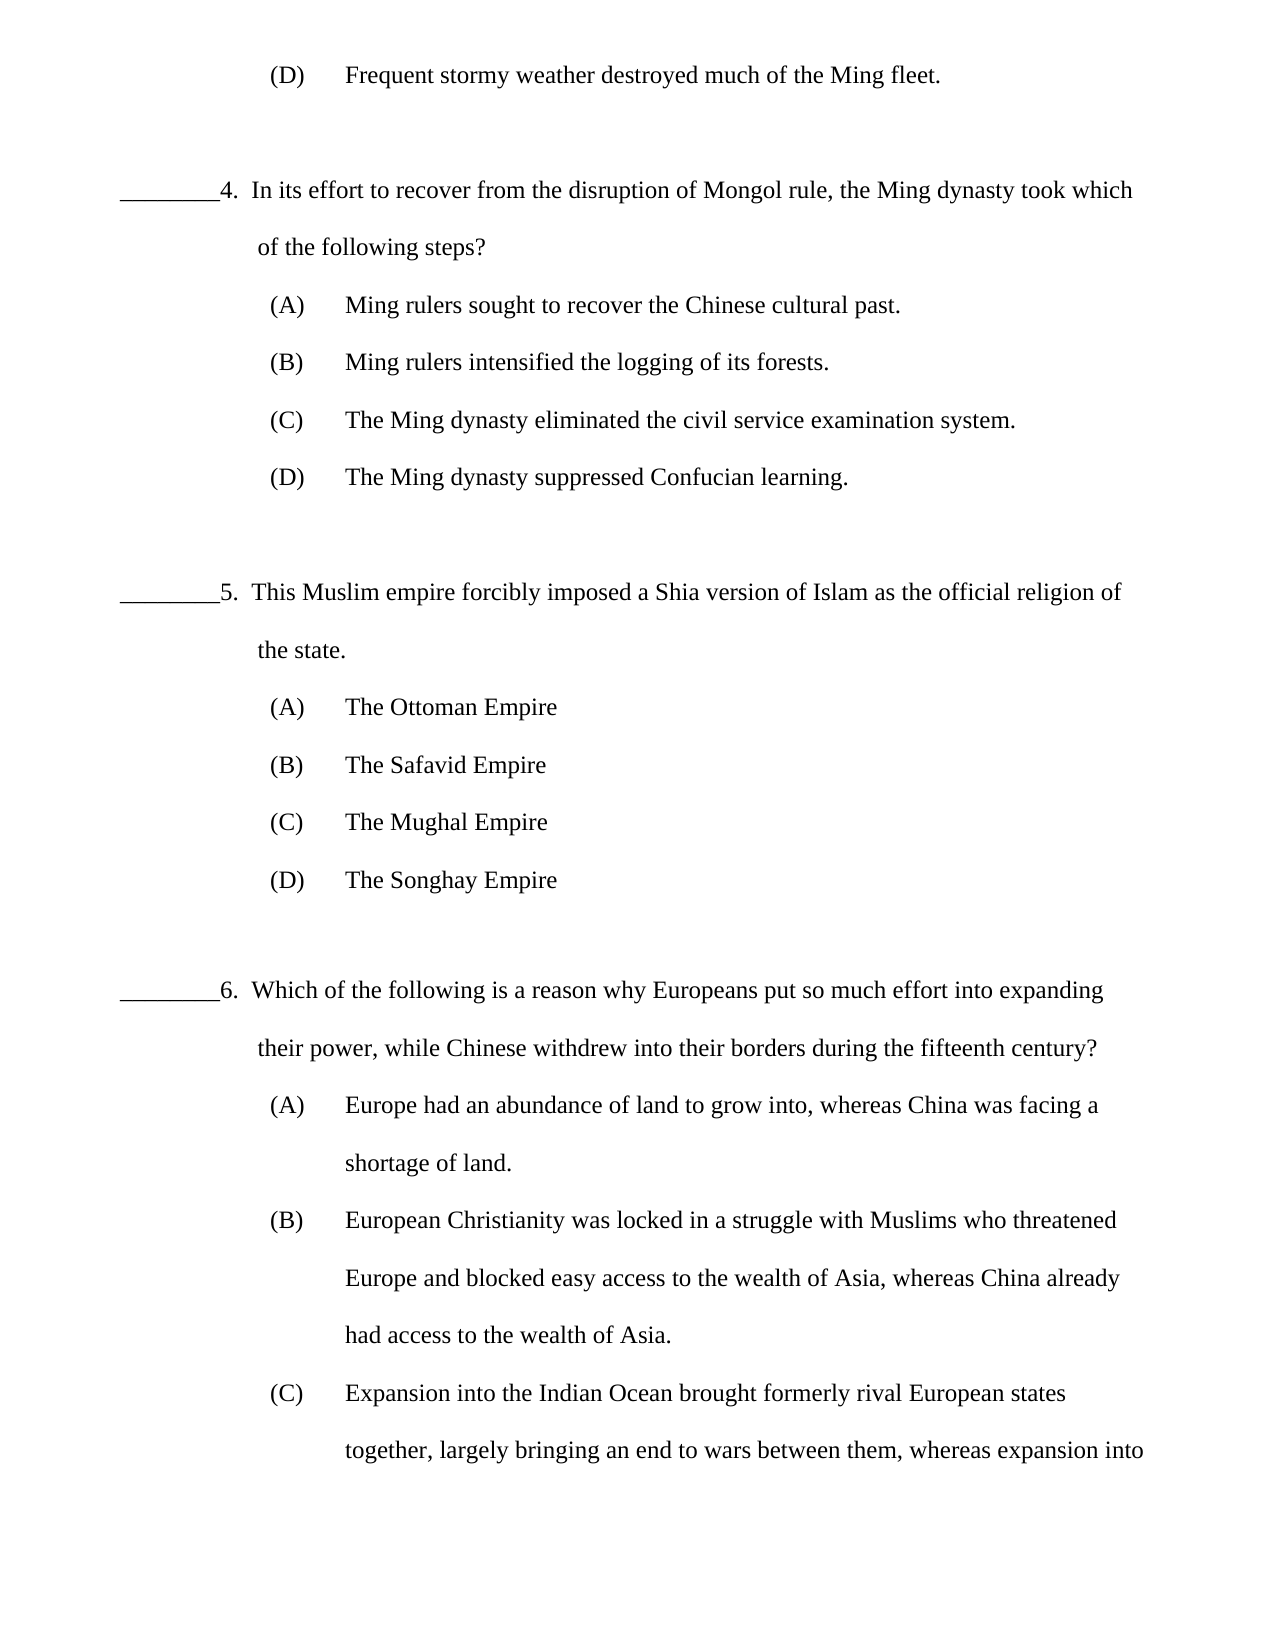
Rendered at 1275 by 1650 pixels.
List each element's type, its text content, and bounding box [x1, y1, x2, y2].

text (B) European Christianity was locked in a struggle with Muslims who threatened Europe and blocked easy access to the wealth of Asia, whereas China already had access to the wealth of Asia. [120, 1205, 1155, 1349]
text (A) Ming rulers sought to recover the Chinese cultural past. [120, 290, 1155, 319]
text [120, 1378, 1155, 1464]
text the state. [120, 635, 1155, 664]
text their power, while Chinese withdrew into their borders during the fifteenth century? [120, 1033, 1155, 1061]
text (A) Europe had an abundance of land to grow into, whereas China was facing a shortage of land. [120, 1090, 1155, 1176]
text ________6. Which of the following is a reason why Europeans put so much effort into expanding [120, 975, 1155, 1004]
text ________4. In its effort to recover from the disruption of Mongol rule, the Ming dynasty took which [120, 175, 1155, 204]
text (D) The Ming dynasty suppressed Confucian learning. [120, 462, 1155, 491]
text (B) The Safavid Empire [120, 750, 1155, 779]
text (D) The Songhay Empire [120, 865, 1155, 894]
text (D) Frequent stormy weather destroyed much of the Ming fleet. [120, 60, 1155, 89]
text of the following steps? [120, 232, 1155, 261]
text (B) Ming rulers intensified the logging of its forests. [120, 347, 1155, 376]
text (C) The Mughal Empire [120, 807, 1155, 836]
text (A) The Ottoman Empire [120, 692, 1155, 721]
text (C) The Ming dynasty eliminated the civil service examination system. [120, 405, 1155, 434]
text ________5. This Muslim empire forcibly imposed a Shia version of Islam as the official religion of [120, 577, 1155, 606]
